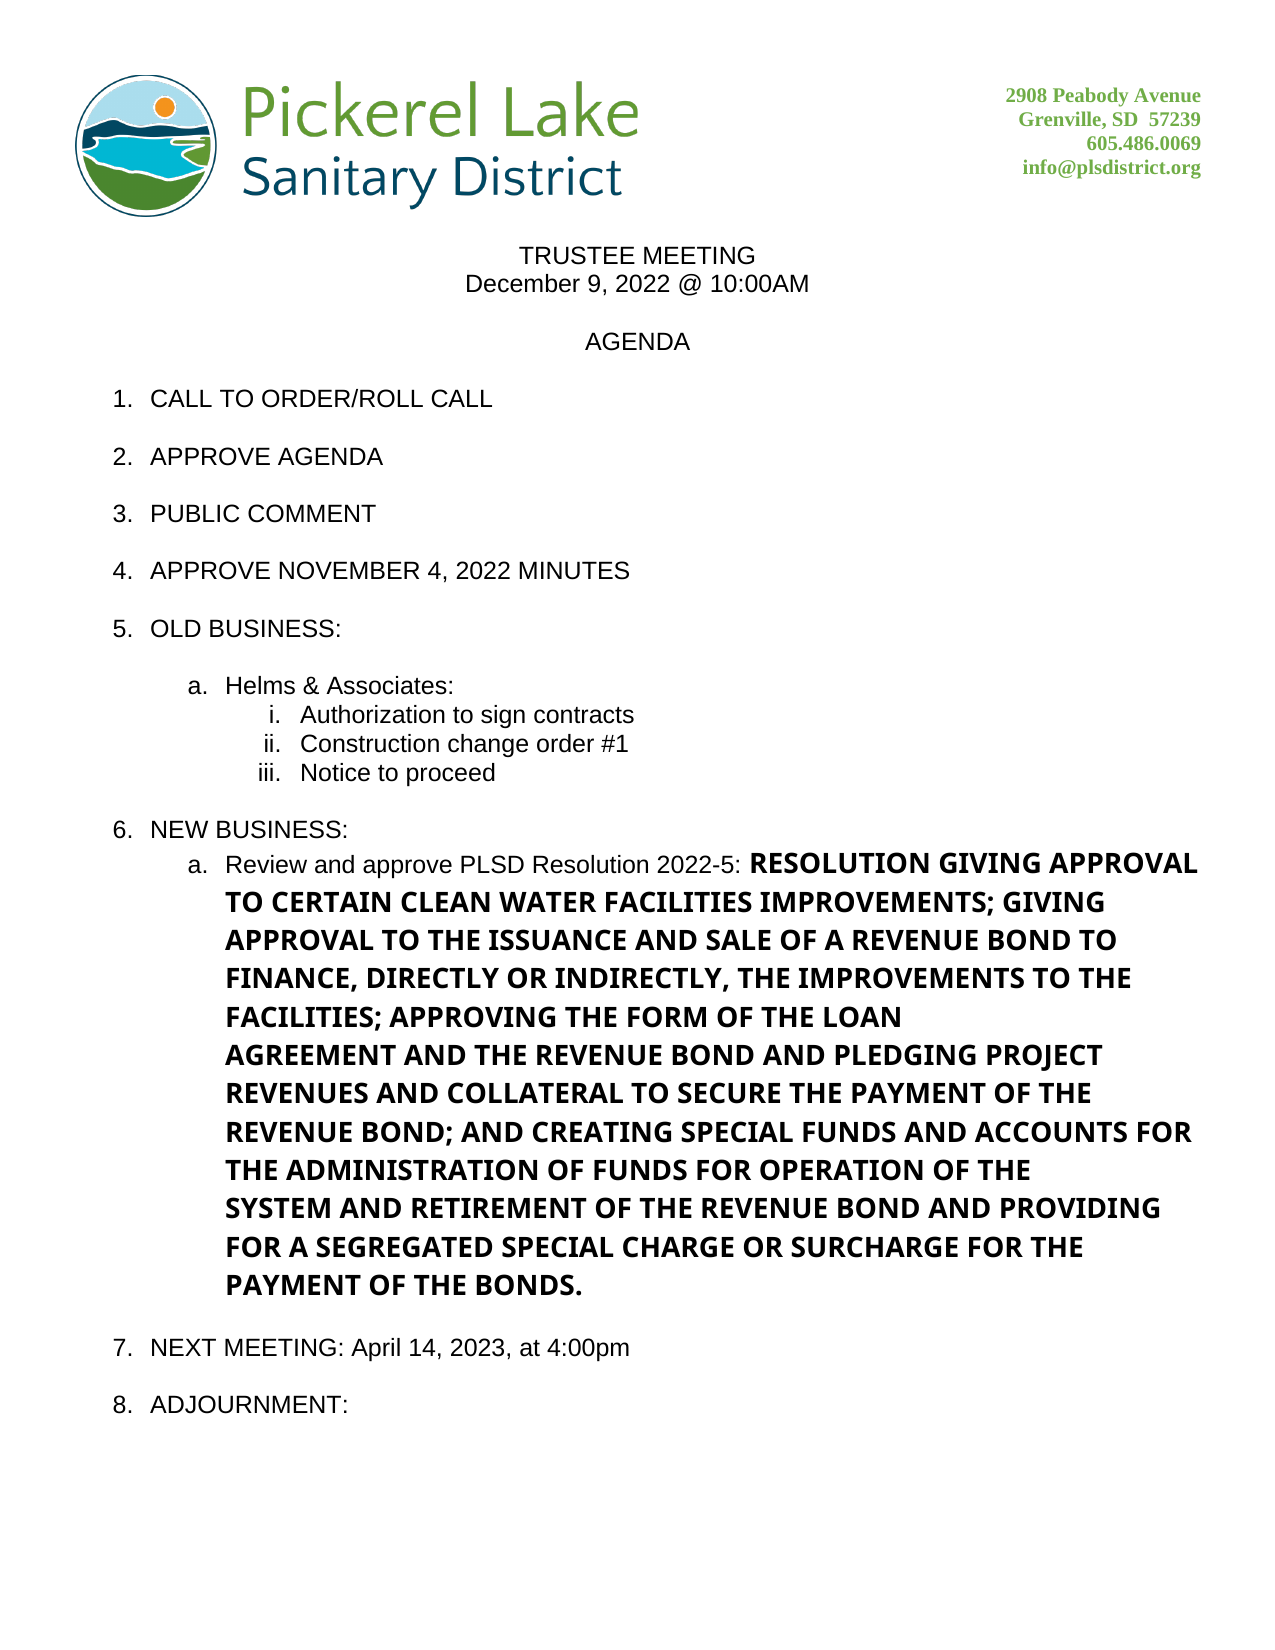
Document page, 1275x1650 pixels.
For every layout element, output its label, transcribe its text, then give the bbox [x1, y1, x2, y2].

list PUBLIC COMMENT [112, 499, 1200, 527]
list Helms & Associates: [187, 671, 1200, 700]
list Review and approve PLSD Resolution 2022-5: RESOLUTION GIVING APPROVAL TO CERTAIN CLEAN WATER FACILITIES IMPROVEMENTS; GIVING APPROVAL TO THE ISSUANCE AND SALE OF A REVENUE BOND TO FINANCE, DIRECTLY OR INDIRECTLY, THE IMPROVEMENTS TO THE FACILITIES; APPROVING THE FORM OF THE LOAN AGREEMENT AND THE REVENUE BOND AND PLEDGING PROJECT REVENUES AND COLLATERAL TO SECURE THE PAYMENT OF THE REVENUE BOND; AND CREATING SPECIAL FUNDS AND ACCOUNTS FOR THE ADMINISTRATION OF FUNDS FOR OPERATION OF THE SYSTEM AND RETIREMENT OF THE REVENUE BOND AND PROVIDING FOR A SEGREGATED SPECIAL CHARGE OR SURCHARGE FOR THE PAYMENT OF THE BONDS. [187, 844, 1200, 1304]
text December 9, 2022 @ 10:00AM [75, 269, 1200, 298]
list Authorization to sign contracts [281, 700, 1200, 729]
list NEXT MEETING: April 14, 2023, at 4:00pm [112, 1332, 1200, 1361]
list CALL TO ORDER/ROLL CALL [112, 384, 1200, 413]
text TRUSTEE MEETING [75, 241, 1200, 269]
picture [75, 75, 638, 217]
list APPROVE NOVEMBER 4, 2022 MINUTES [112, 556, 1200, 585]
text AGENDA [75, 327, 1200, 356]
list Construction change order #1 [281, 729, 1200, 757]
list NEW BUSINESS: [112, 815, 1200, 844]
list OLD BUSINESS: [112, 614, 1200, 642]
list Notice to proceed [281, 757, 1200, 786]
list APPROVE AGENDA [112, 442, 1200, 471]
list ADJOURNMENT: [112, 1390, 1200, 1419]
